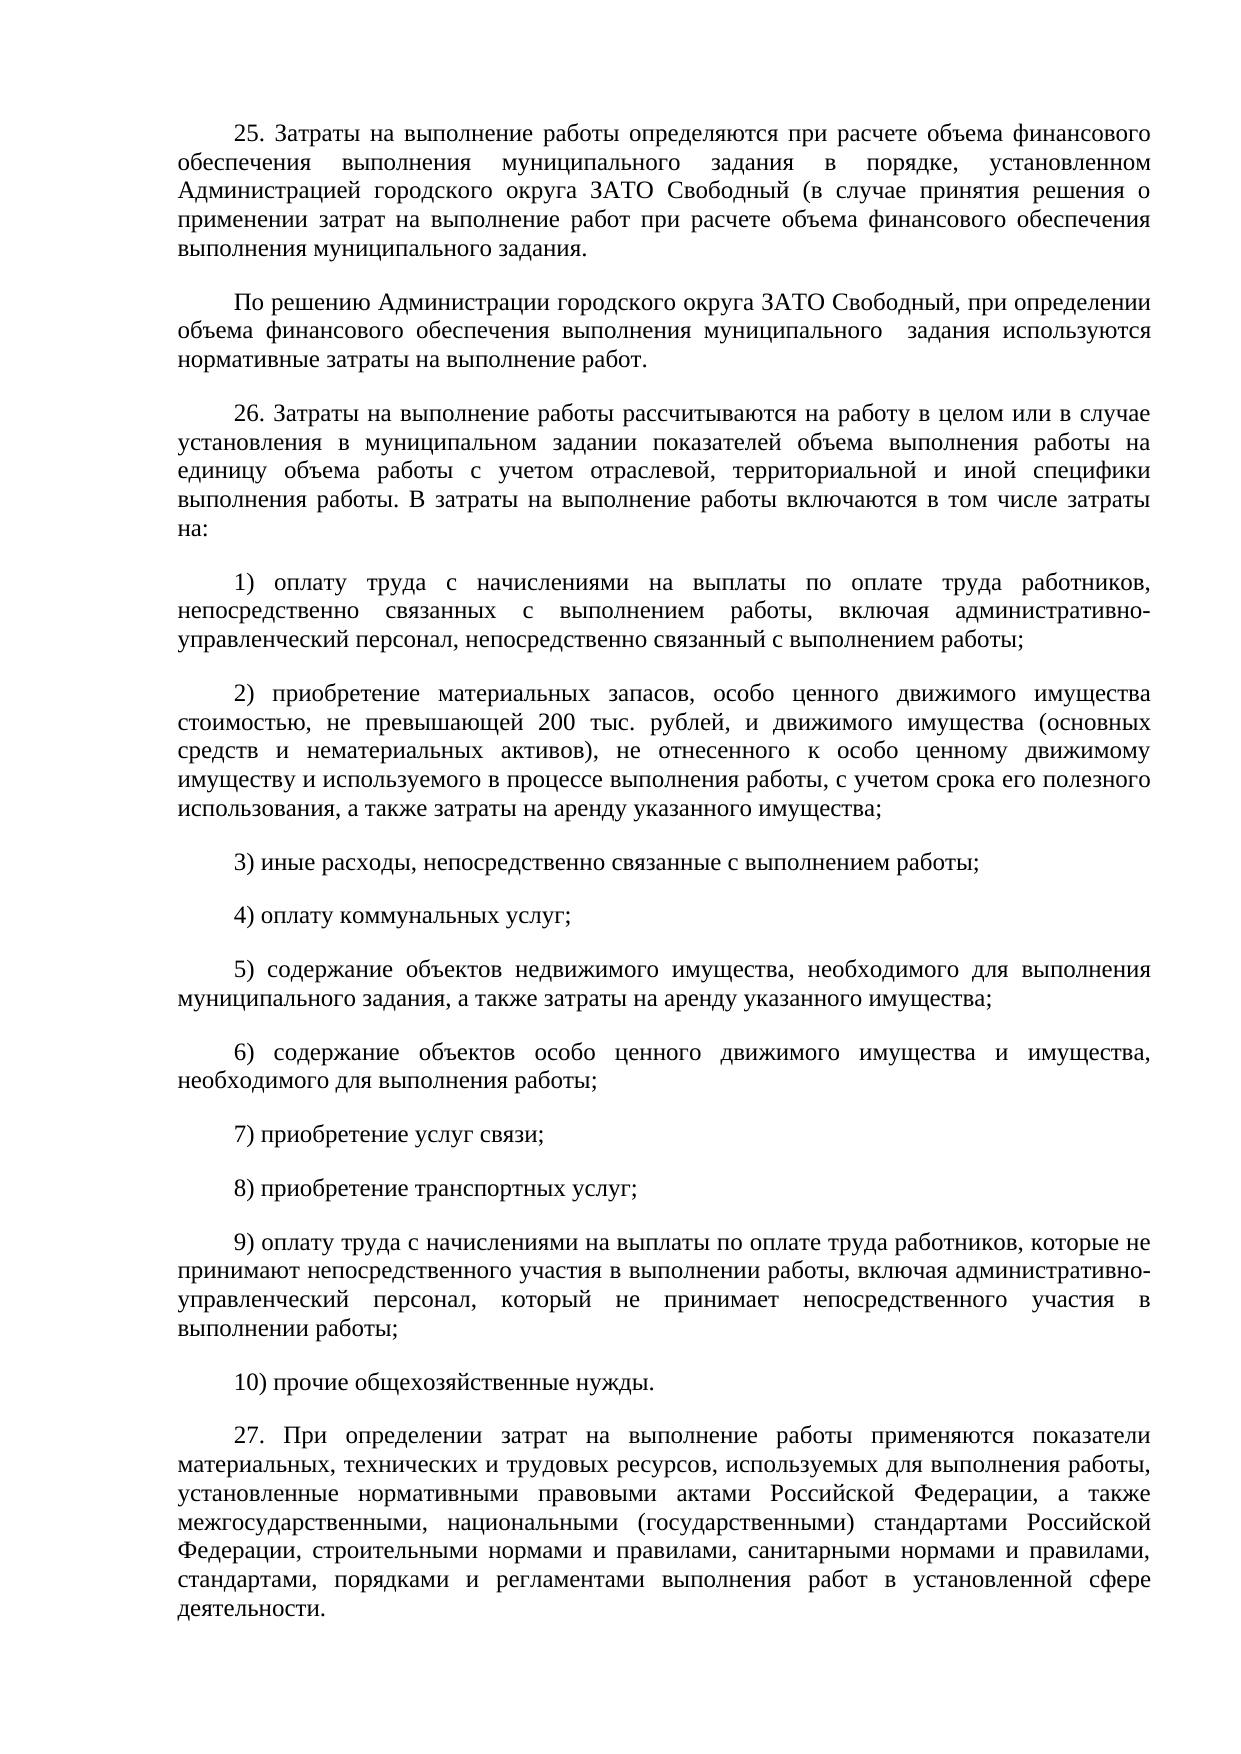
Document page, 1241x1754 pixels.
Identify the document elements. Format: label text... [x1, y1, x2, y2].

text 8) приобретение транспортных услуг; [177, 1173, 1152, 1202]
text 2) приобретение материальных запасов, особо ценного движимого имущества стоимостью, не превышающей 200 тыс. рублей, и движимого имущества (основных средств и нематериальных активов), не отнесенного к особо ценному движимому имуществу и используемого в процессе выполнения работы, с учетом срока его полезного использования, а также затраты на аренду указанного имущества; [177, 678, 1152, 822]
text 25. Затраты на выполнение работы определяются при расчете объема финансового обеспечения выполнения муниципального задания в порядке, установленном Администрацией городского округа ЗАТО Свободный (в случае принятия решения о применении затрат на выполнение работ при расчете объема финансового обеспечения выполнения муниципального задания. [177, 118, 1152, 262]
text 7) приобретение услуг связи; [177, 1119, 1152, 1148]
text 26. Затраты на выполнение работы рассчитываются на работу в целом или в случае установления в муниципальном задании показателей объема выполнения работы на единицу объема работы с учетом отраслевой, территориальной и иной специфики выполнения работы. В затраты на выполнение работы включаются в том числе затраты на: [177, 398, 1152, 542]
text 9) оплату труда с начислениями на выплаты по оплате труда работников, которые не принимают непосредственного участия в выполнении работы, включая административно-управленческий персонал, который не принимает непосредственного участия в выполнении работы; [177, 1227, 1152, 1342]
text 1) оплату труда с начислениями на выплаты по оплате труда работников, непосредственно связанных с выполнением работы, включая административно-управленческий персонал, непосредственно связанный с выполнением работы; [177, 567, 1152, 653]
text 4) оплату коммунальных услуг; [177, 901, 1152, 929]
text 27. При определении затрат на выполнение работы применяются показатели материальных, технических и трудовых ресурсов, используемых для выполнения работы, установленные нормативными правовыми актами Российской Федерации, а также межгосударственными, национальными (государственными) стандартами Российской Федерации, строительными нормами и правилами, санитарными нормами и правилами, стандартами, порядками и регламентами выполнения работ в установленной сфере деятельности. [177, 1421, 1152, 1622]
text По решению Администрации городского округа ЗАТО Свободный, при определении объема финансового обеспечения выполнения муниципального задания используются нормативные затраты на выполнение работ. [177, 287, 1152, 373]
text 3) иные расходы, непосредственно связанные с выполнением работы; [177, 847, 1152, 876]
text 6) содержание объектов особо ценного движимого имущества и имущества, необходимого для выполнения работы; [177, 1037, 1152, 1094]
text 10) прочие общехозяйственные нужды. [177, 1367, 1152, 1396]
text 5) содержание объектов недвижимого имущества, необходимого для выполнения муниципального задания, а также затраты на аренду указанного имущества; [177, 954, 1152, 1012]
